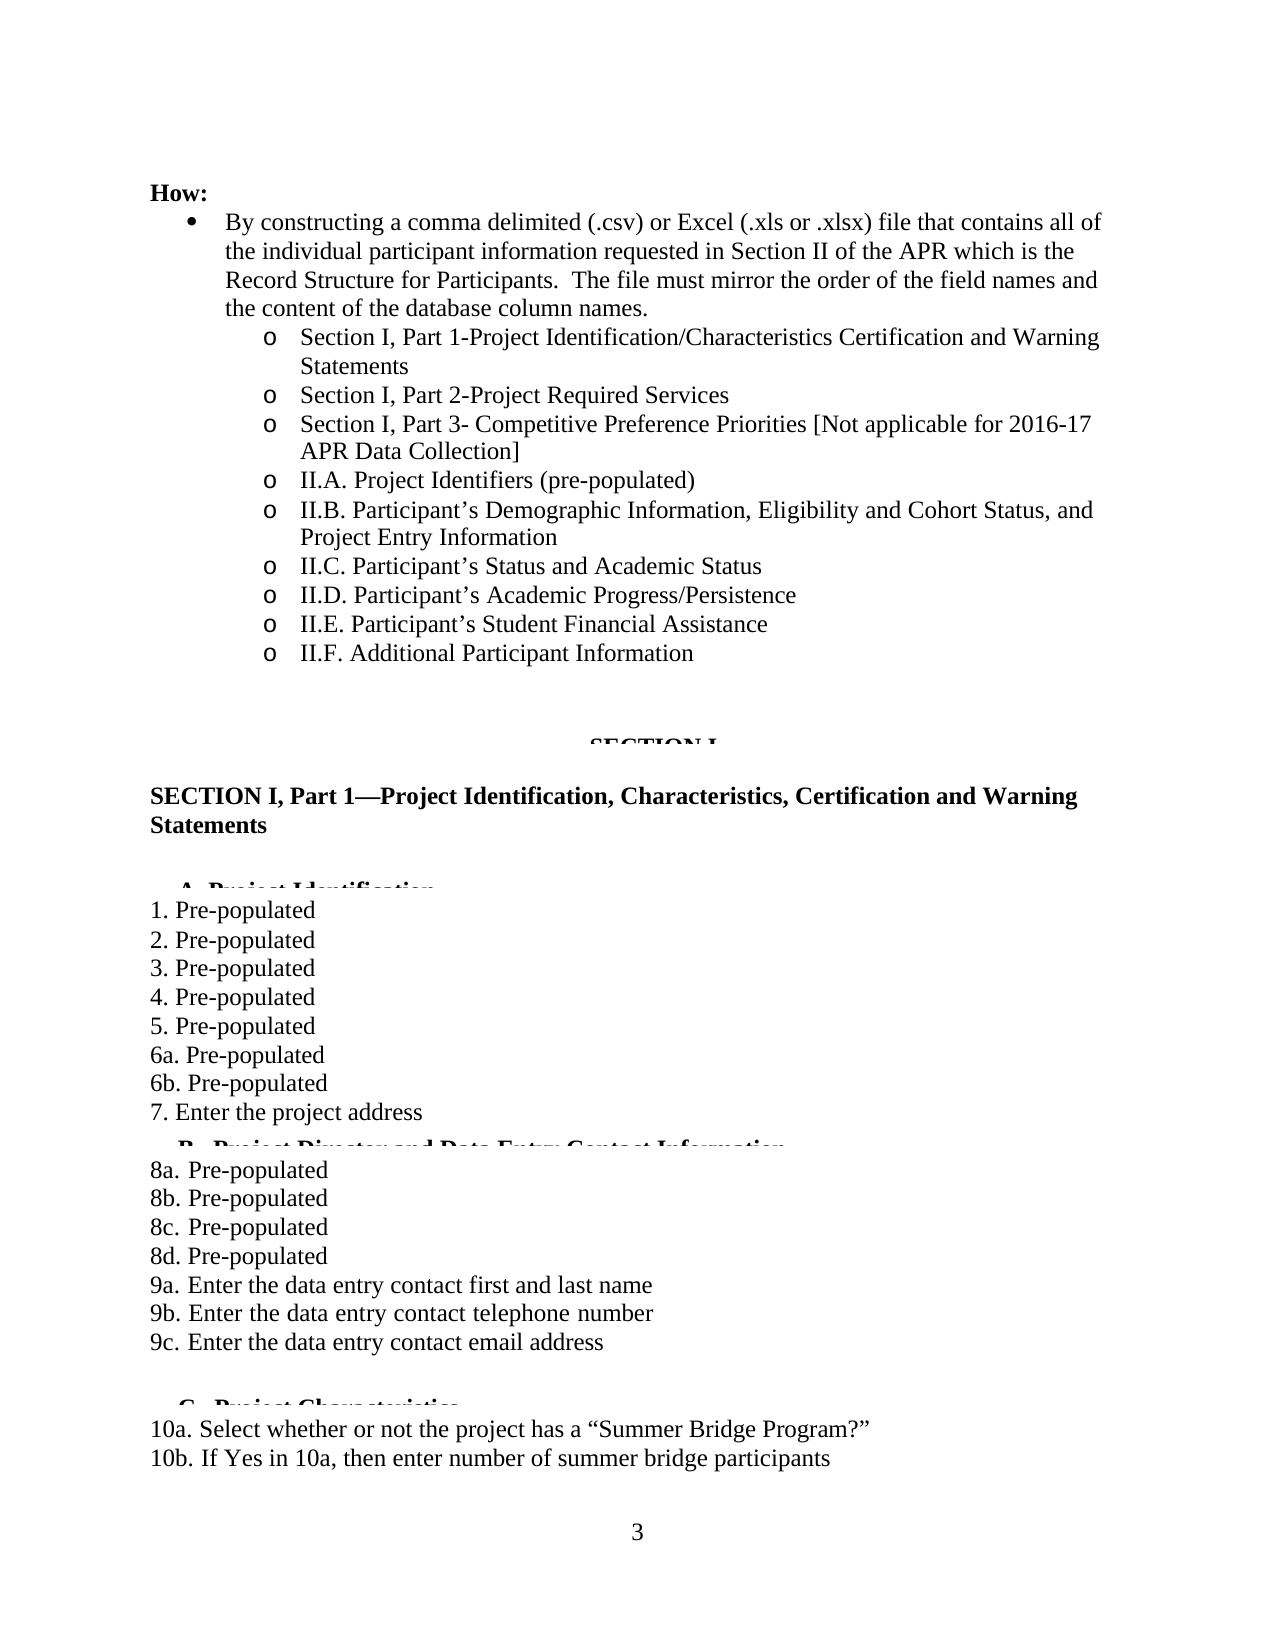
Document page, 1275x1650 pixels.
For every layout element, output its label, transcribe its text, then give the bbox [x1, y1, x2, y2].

list Pre-populated [150, 953, 1139, 982]
list II.B. Participant’s Demographic Information, Eligibility and Cohort Status, and Project Entry Information [262, 496, 1095, 550]
text 10a. Select whether or not the project has a “Summer Bridge Program?” 10b. If Yes in 10a, then enter number of summer bridge participants [150, 1414, 911, 1471]
list Section I, Part 1-Project Identification/Characteristics Certification and Warning Statements [262, 323, 1105, 380]
list II.F. Additional Participant Information [262, 638, 1139, 668]
list II.A. Project Identifiers (pre-populated) [262, 465, 1139, 495]
list Pre-populated 6a. Pre-populated 6b. Pre-populated [150, 1011, 328, 1097]
list Section I, Part 3- Competitive Preference Priorities [Not applicable for 2016-17 APR Data Collection] [262, 410, 1095, 465]
subtitle How: [150, 179, 1139, 207]
list Pre-populated [150, 982, 1139, 1011]
list Pre-populated [150, 896, 1139, 925]
text 9a. Enter the data entry contact first and last name 9b. Enter the data entry contact telephone number 9c. Enter the data entry contact email address [150, 1270, 653, 1356]
list Pre-populated [150, 925, 1139, 953]
list II.C. Participant’s Status and Academic Status [262, 551, 1139, 580]
list II.D. Participant’s Academic Progress/Persistence [262, 580, 1139, 609]
subtitle SECTION I, Part 1—Project Identification, Characteristics, Certification and Warning Statements [150, 781, 1105, 838]
list Section I, Part 2-Project Required Services [262, 380, 1139, 409]
list Enter the project address [150, 1097, 1139, 1126]
list By constructing a comma delimited (.csv) or Excel (.xls or .xlsx) file that contains all of the individual participant information requested in Section II of the APR which is the Record Structure for Participants. The file must mirror the order of the field names and the content of the database column names. [187, 207, 1105, 322]
list II.E. Participant’s Student Financial Assistance [262, 609, 1139, 638]
text 8a. Pre-populated 8b. Pre-populated 8c. Pre-populated 8d. Pre-populated [150, 1155, 328, 1270]
